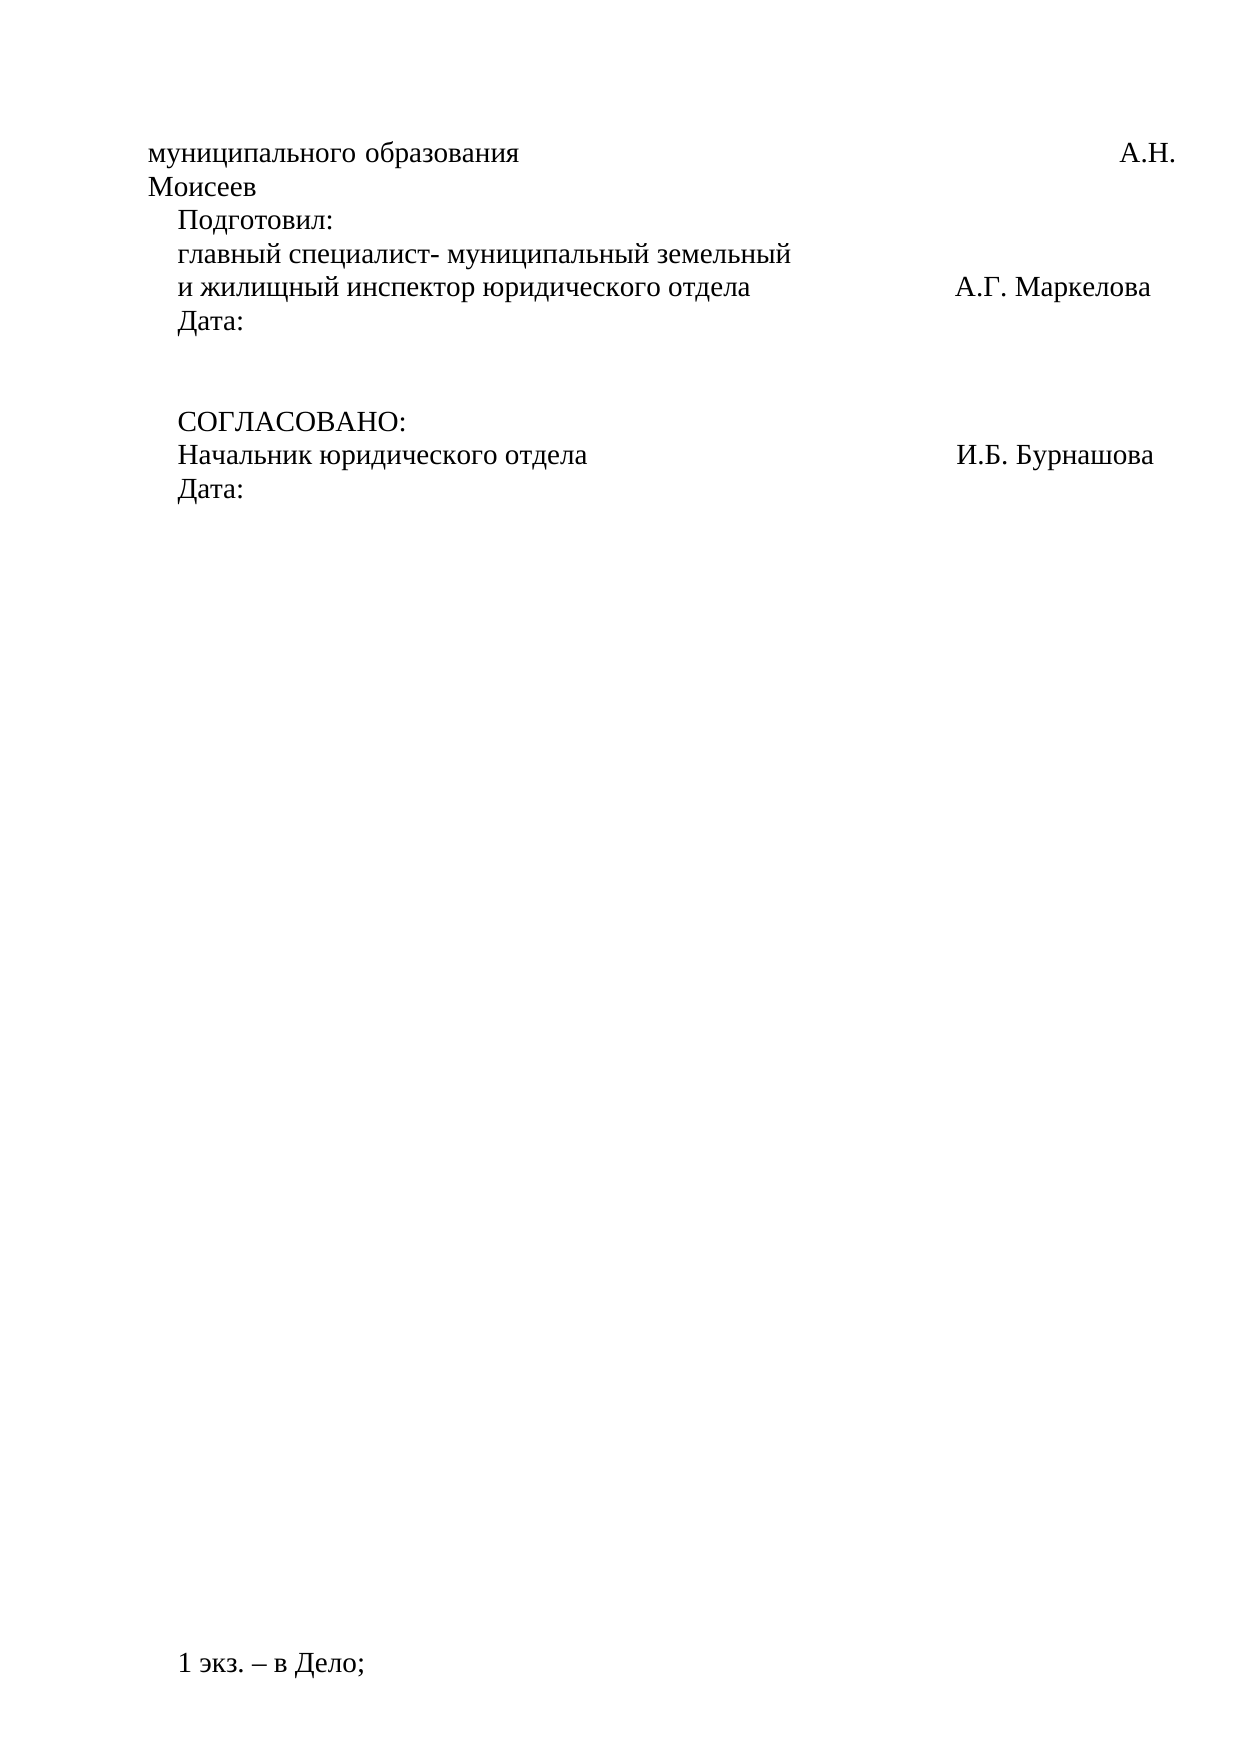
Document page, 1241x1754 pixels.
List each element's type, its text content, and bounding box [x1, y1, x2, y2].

text главный специалист- муниципальный земельный [177, 236, 1181, 269]
text и жилищный инспектор юридического отдела А.Г. Маркелова [177, 269, 1181, 303]
text Подготовил: [177, 202, 1181, 236]
text 1 экз. – в Дело; [177, 1645, 1181, 1678]
text Дата: [177, 303, 1181, 337]
text СОГЛАСОВАНО: [177, 404, 1181, 437]
text муниципального образования А.Н. Моисеев [148, 135, 1181, 202]
text Начальник юридического отдела И.Б. Бурнашова [177, 437, 1181, 471]
text Дата: [177, 471, 1181, 504]
